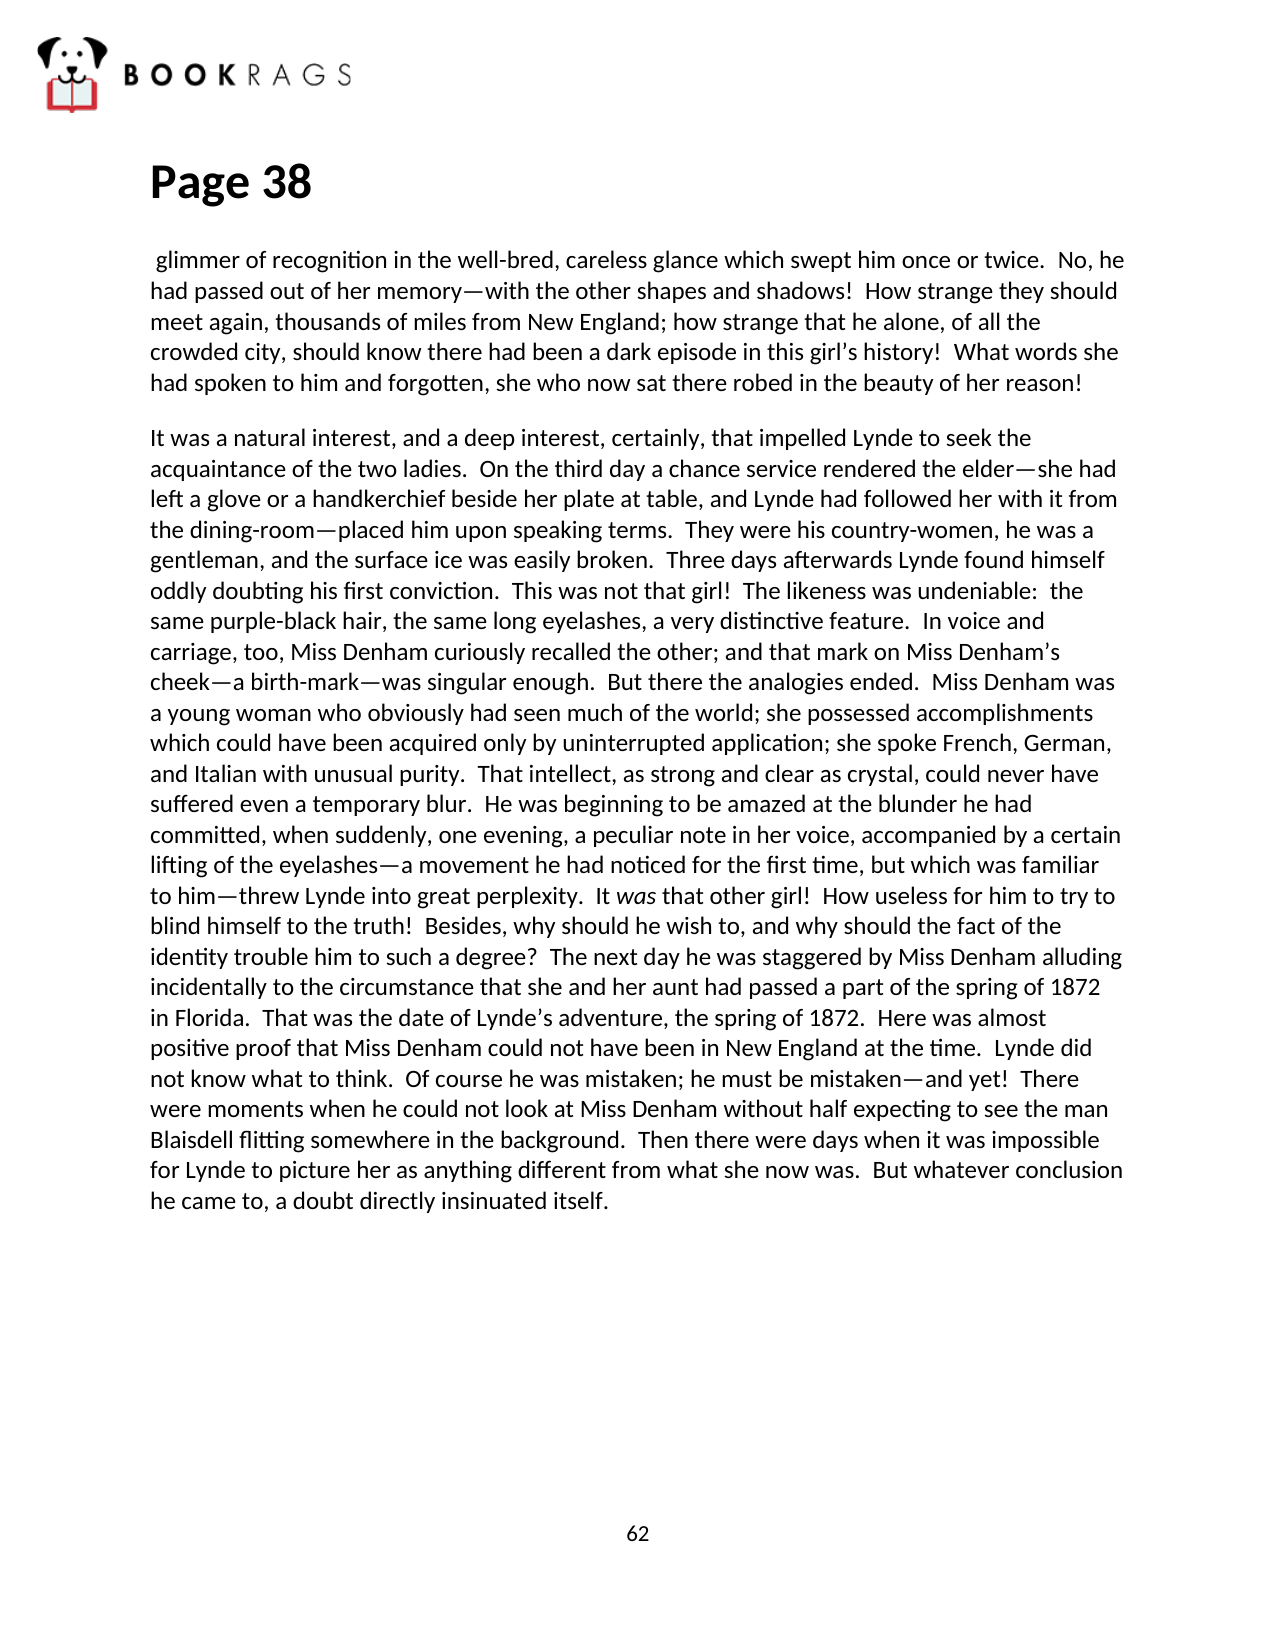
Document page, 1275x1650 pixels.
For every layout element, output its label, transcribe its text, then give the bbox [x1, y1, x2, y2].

picture [37, 37, 351, 113]
text It was a natural interest, and a deep interest, certainly, that impelled Lynde to seek the acquaintance of the two ladies. On the third day a chance service rendered the elder—­she had left a glove or a handkerchief beside her plate at table, and Lynde had followed her with it from the dining-room—­placed him upon speaking terms. They were his country-women, he was a gentleman, and the surface ice was easily broken. Three days afterwards Lynde found himself oddly doubting his first conviction. This was not that girl! The likeness was undeniable: the same purple-black hair, the same long eyelashes, a very distinctive feature. In voice and carriage, too, Miss Denham curiously recalled the other; and that mark on Miss Denham’s cheek—­a birth-mark—­was singular enough. But there the analogies ended. Miss Denham was a young woman who obviously had seen much of the world; she possessed accomplishments which could have been acquired only by uninterrupted application; she spoke French, German, and Italian with unusual purity. That intellect, as strong and clear as crystal, could never have suffered even a temporary blur. He was beginning to be amazed at the blunder he had committed, when suddenly, one evening, a peculiar note in her voice, accompanied by a certain lifting of the eyelashes—­a movement he had noticed for the first time, but which was familiar to him—­threw Lynde into great perplexity. It was that other girl! How useless for him to try to blind himself to the truth! Besides, why should he wish to, and why should the fact of the identity trouble him to such a degree? The next day he was staggered by Miss Denham alluding incidentally to the circumstance that she and her aunt had passed a part of the spring of 1872 in Florida. That was the date of Lynde’s adventure, the spring of 1872. Here was almost positive proof that Miss Denham could not have been in New England at the time. Lynde did not know what to think. Of course he was mistaken; he must be mistaken—­and yet! There were moments when he could not look at Miss Denham without half expecting to see the man Blaisdell flitting somewhere in the background. Then there were days when it was impossible for Lynde to picture her as anything different from what she now was. But whatever conclusion he came to, a doubt directly insinuated itself. [150, 422, 1125, 1216]
text glimmer of recognition in the well-bred, careless glance which swept him once or twice. No, he had passed out of her memory—­with the other shapes and shadows! How strange they should meet again, thousands of miles from New England; how strange that he alone, of all the crowded city, should know there had been a dark episode in this girl’s history! What words she had spoken to him and forgotten, she who now sat there robed in the beauty of her reason! [150, 244, 1125, 397]
text Page 38 [150, 150, 1125, 211]
